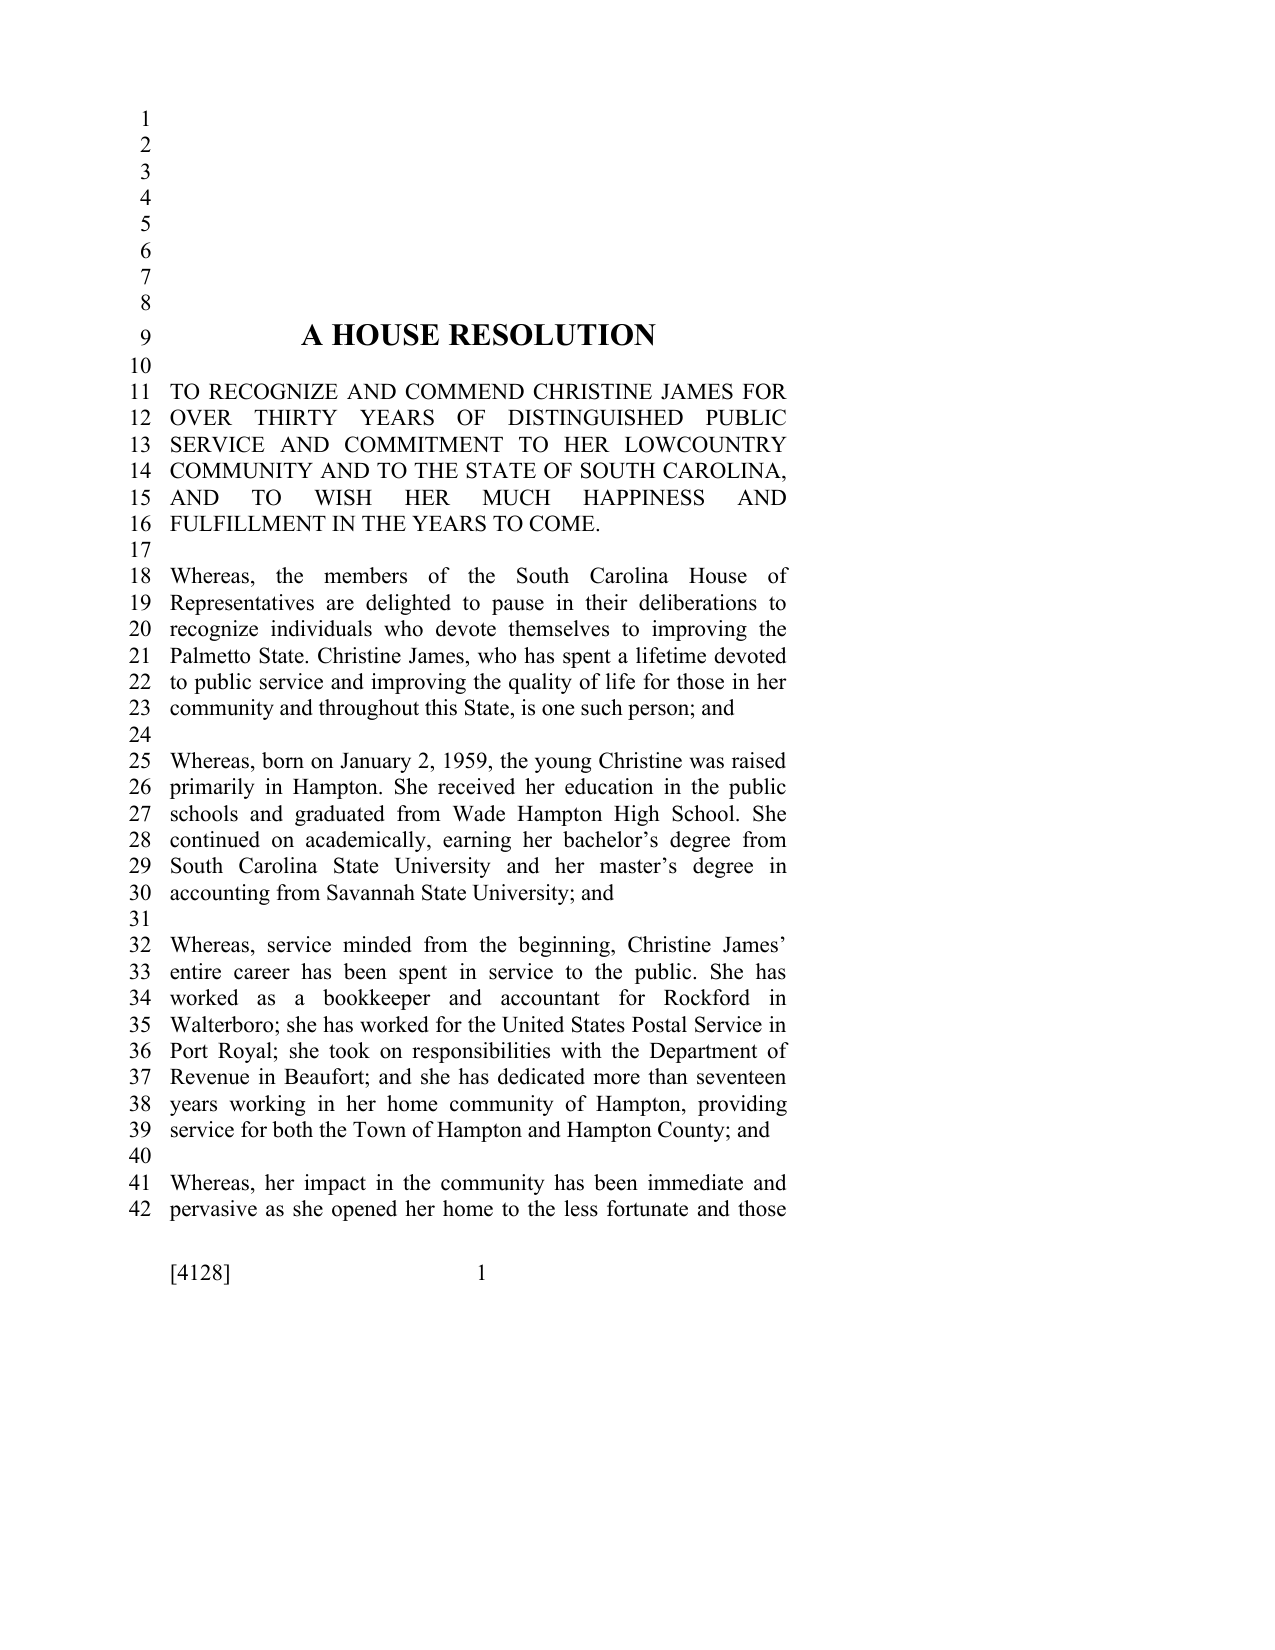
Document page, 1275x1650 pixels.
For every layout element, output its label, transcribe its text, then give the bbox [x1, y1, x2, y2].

text A HOUSE RESOLUTION [169, 316, 787, 352]
text Whereas, service minded from the beginning, Christine James’ entire career has been spent in service to the public. She has worked as a bookkeeper and accountant for Rockford in Walterboro; she has worked for the United States Postal Service in Port Royal; she took on responsibilities with the Department of Revenue in Beaufort; and she has dedicated more than seventeen years working in her home community of Hampton, providing service for both the Town of Hampton and Hampton County; and [169, 932, 787, 1142]
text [169, 1169, 787, 1221]
text TO RECOGNIZE AND COMMEND CHRISTINE JAMES FOR OVER THIRTY YEARS OF DISTINGUISHED PUBLIC SERVICE AND COMMITMENT TO HER LOWCOUNTRY COMMUNITY AND TO THE STATE OF SOUTH CAROLINA, AND TO WISH HER MUCH HAPPINESS AND FULFILLMENT IN THE YEARS TO COME. [169, 378, 787, 536]
text Whereas, the members of the South Carolina House of Representatives are delighted to pause in their deliberations to recognize individuals who devote themselves to improving the Palmetto State. Christine James, who has spent a lifetime devoted to public service and improving the quality of life for those in her community and throughout this State, is one such person; and [169, 563, 787, 721]
text Whereas, born on January 2, 1959, the young Christine was raised primarily in Hampton. She received her education in the public schools and graduated from Wade Hampton High School. She continued on academically, earning her bachelor’s degree from South Carolina State University and her master’s degree in accounting from Savannah State University; and [169, 747, 787, 905]
